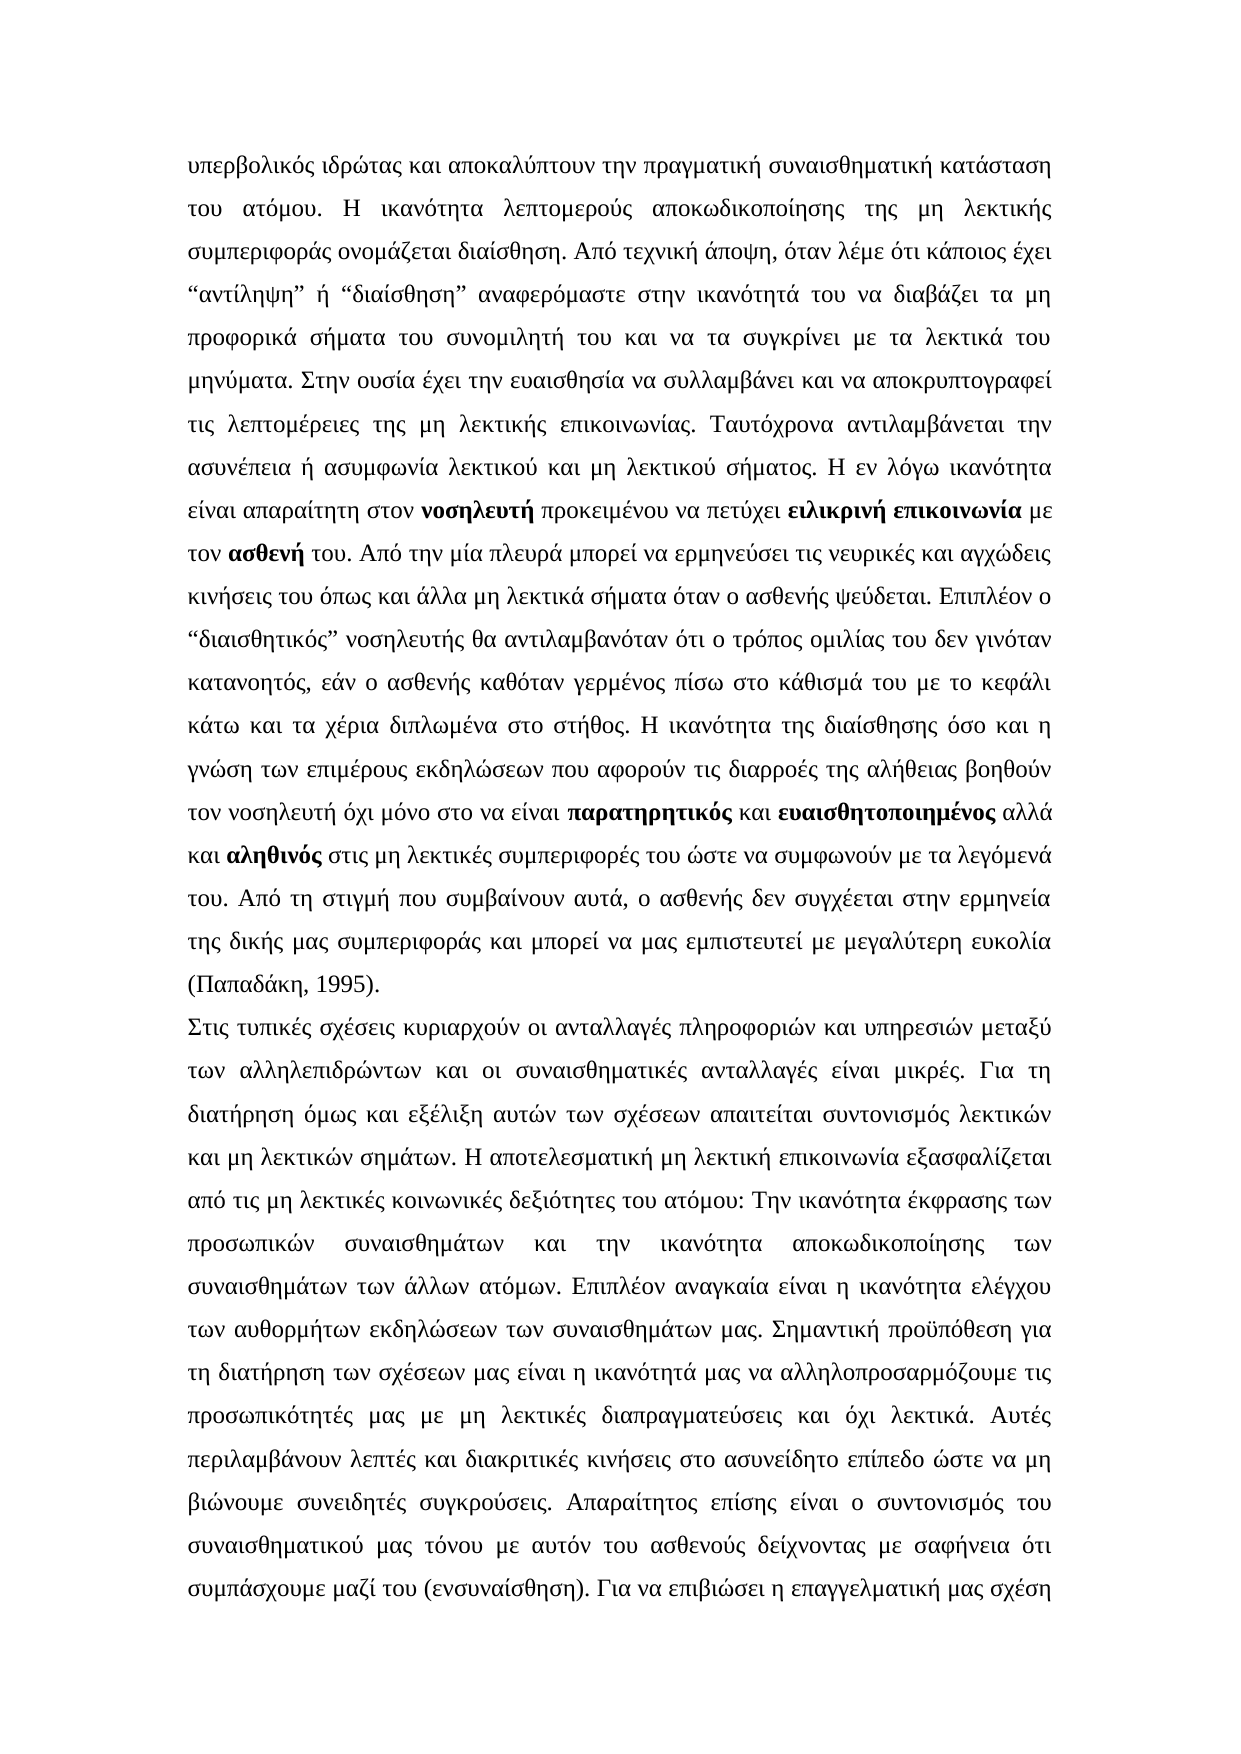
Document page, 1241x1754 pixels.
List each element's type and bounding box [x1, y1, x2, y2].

text [187, 1012, 1053, 1602]
text [187, 150, 1053, 998]
